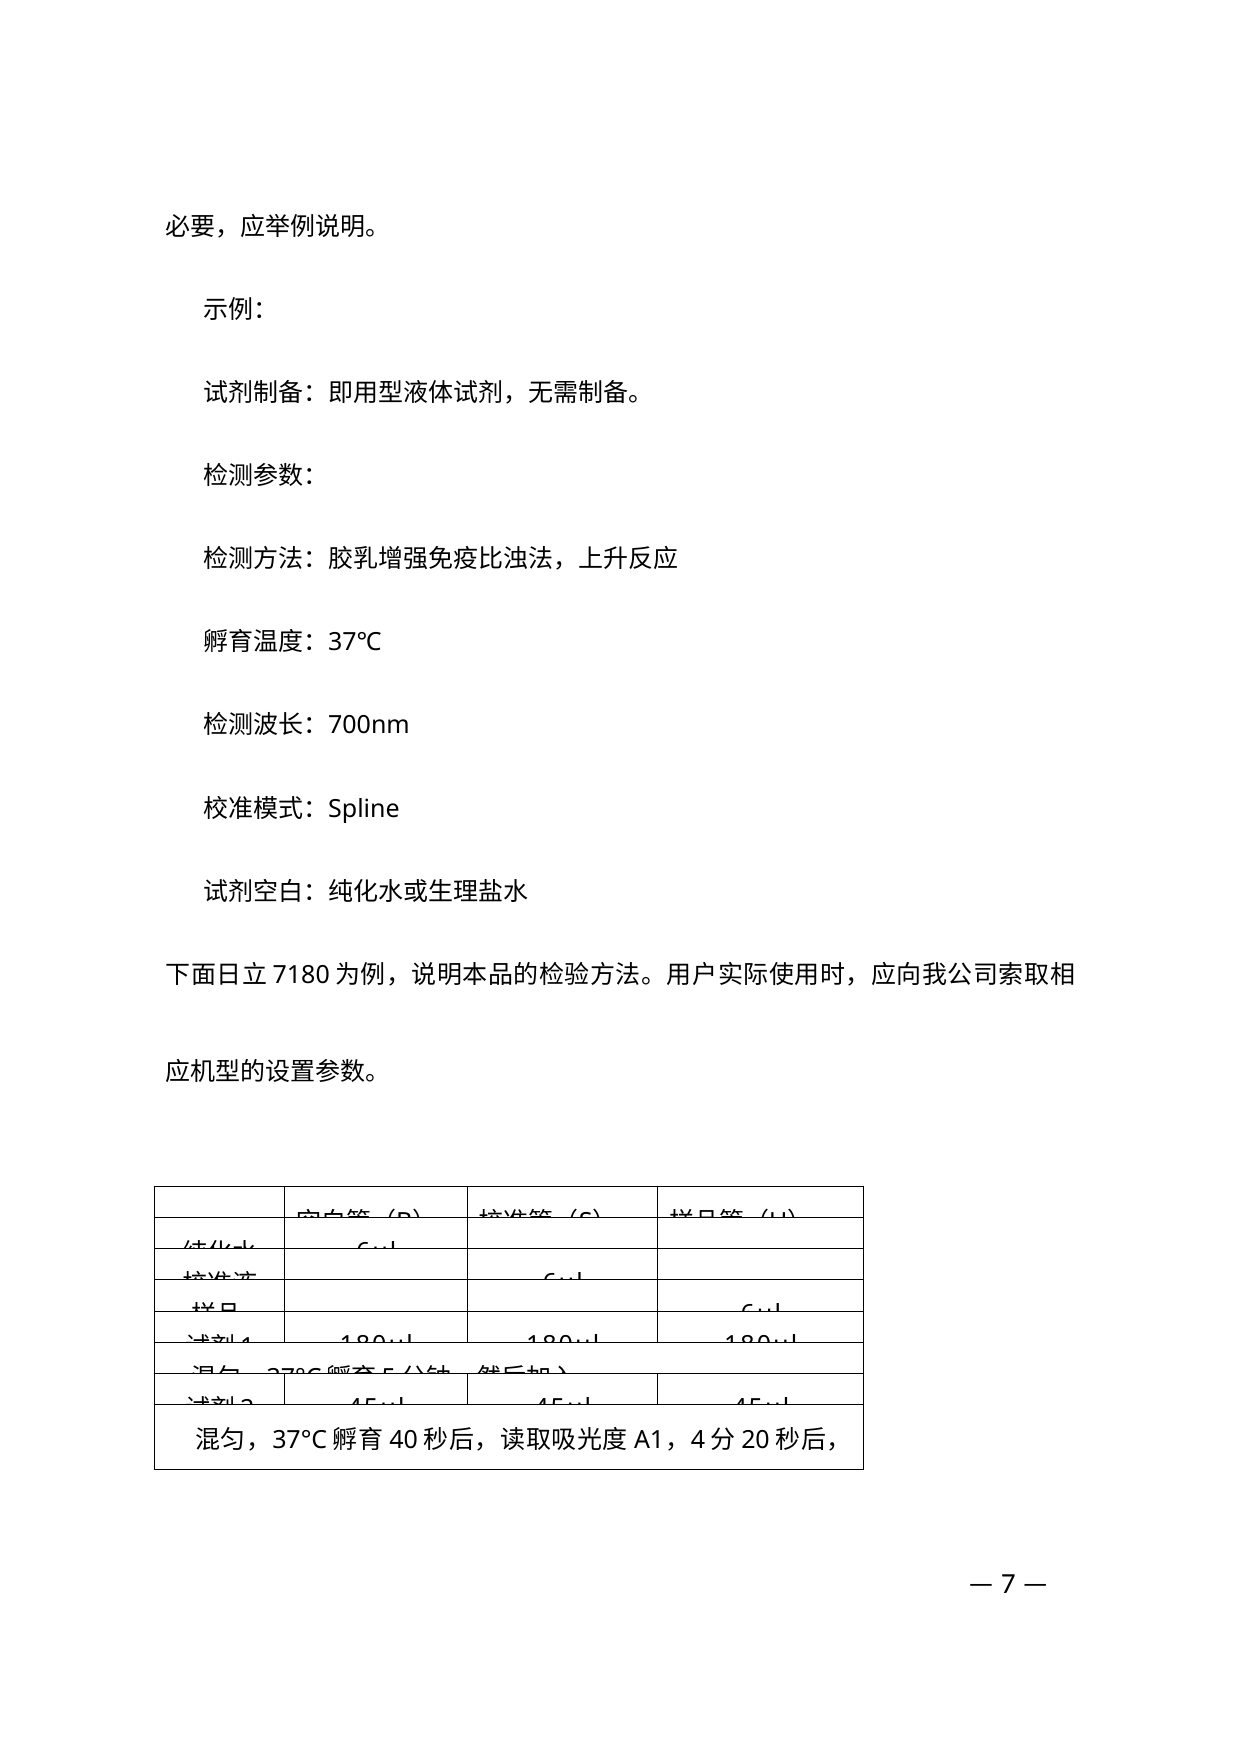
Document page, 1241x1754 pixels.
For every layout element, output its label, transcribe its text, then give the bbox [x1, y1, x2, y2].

text 检测波长：700nm [165, 691, 1075, 756]
text 校准模式：Spline [165, 774, 1075, 839]
table_cell 混匀，37°C孵育5分钟，然后加入 [155, 1343, 863, 1373]
table_cell 试剂1 [155, 1312, 284, 1342]
text 试剂制备：即用型液体试剂，无需制备。 [203, 358, 1075, 423]
table_cell 45μl [285, 1374, 467, 1404]
table_cell — [285, 1280, 467, 1311]
table_cell 45μl [468, 1374, 657, 1404]
table_cell 校准液 [155, 1249, 284, 1279]
table_header 样品管（U） [658, 1187, 863, 1217]
table_cell 纯化水 [155, 1218, 284, 1248]
table_cell 6μl [285, 1218, 467, 1248]
text 试剂空白：纯化水或生理盐水 [165, 857, 1075, 922]
table_cell — [468, 1280, 657, 1311]
table_cell — [658, 1249, 863, 1279]
text 检测方法：胶乳增强免疫比浊法，上升反应 [165, 524, 1075, 589]
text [165, 192, 1075, 257]
table_cell 样品 [155, 1280, 284, 1311]
table_header 空白管（B） [285, 1187, 467, 1217]
table_cell 混匀，37°C孵育40秒后，读取吸光度A1，4分20秒后，再读取吸光度A2 [155, 1405, 863, 1468]
table_header 校准管（S） [468, 1187, 657, 1217]
text 下面日立7180为例，说明本品的检验方法。用户实际使用时，应向我公司索取相应机型的设置参数。 [165, 940, 1075, 1102]
table_cell 试剂2 [155, 1374, 284, 1404]
text 检测参数： [203, 441, 1075, 506]
table_cell 180μl [658, 1312, 863, 1342]
table_cell 180μl [285, 1312, 467, 1342]
table_cell 6μl [658, 1280, 863, 1311]
table_header [155, 1187, 284, 1217]
text 孵育温度：37℃ [165, 607, 1075, 672]
table_cell — [285, 1249, 467, 1279]
table_cell 180μl [468, 1312, 657, 1342]
table_cell — [468, 1218, 657, 1248]
table_cell 45μl [658, 1374, 863, 1404]
table_cell 6μl [468, 1249, 657, 1279]
table_cell — [658, 1218, 863, 1248]
text 示例： [203, 275, 1075, 340]
